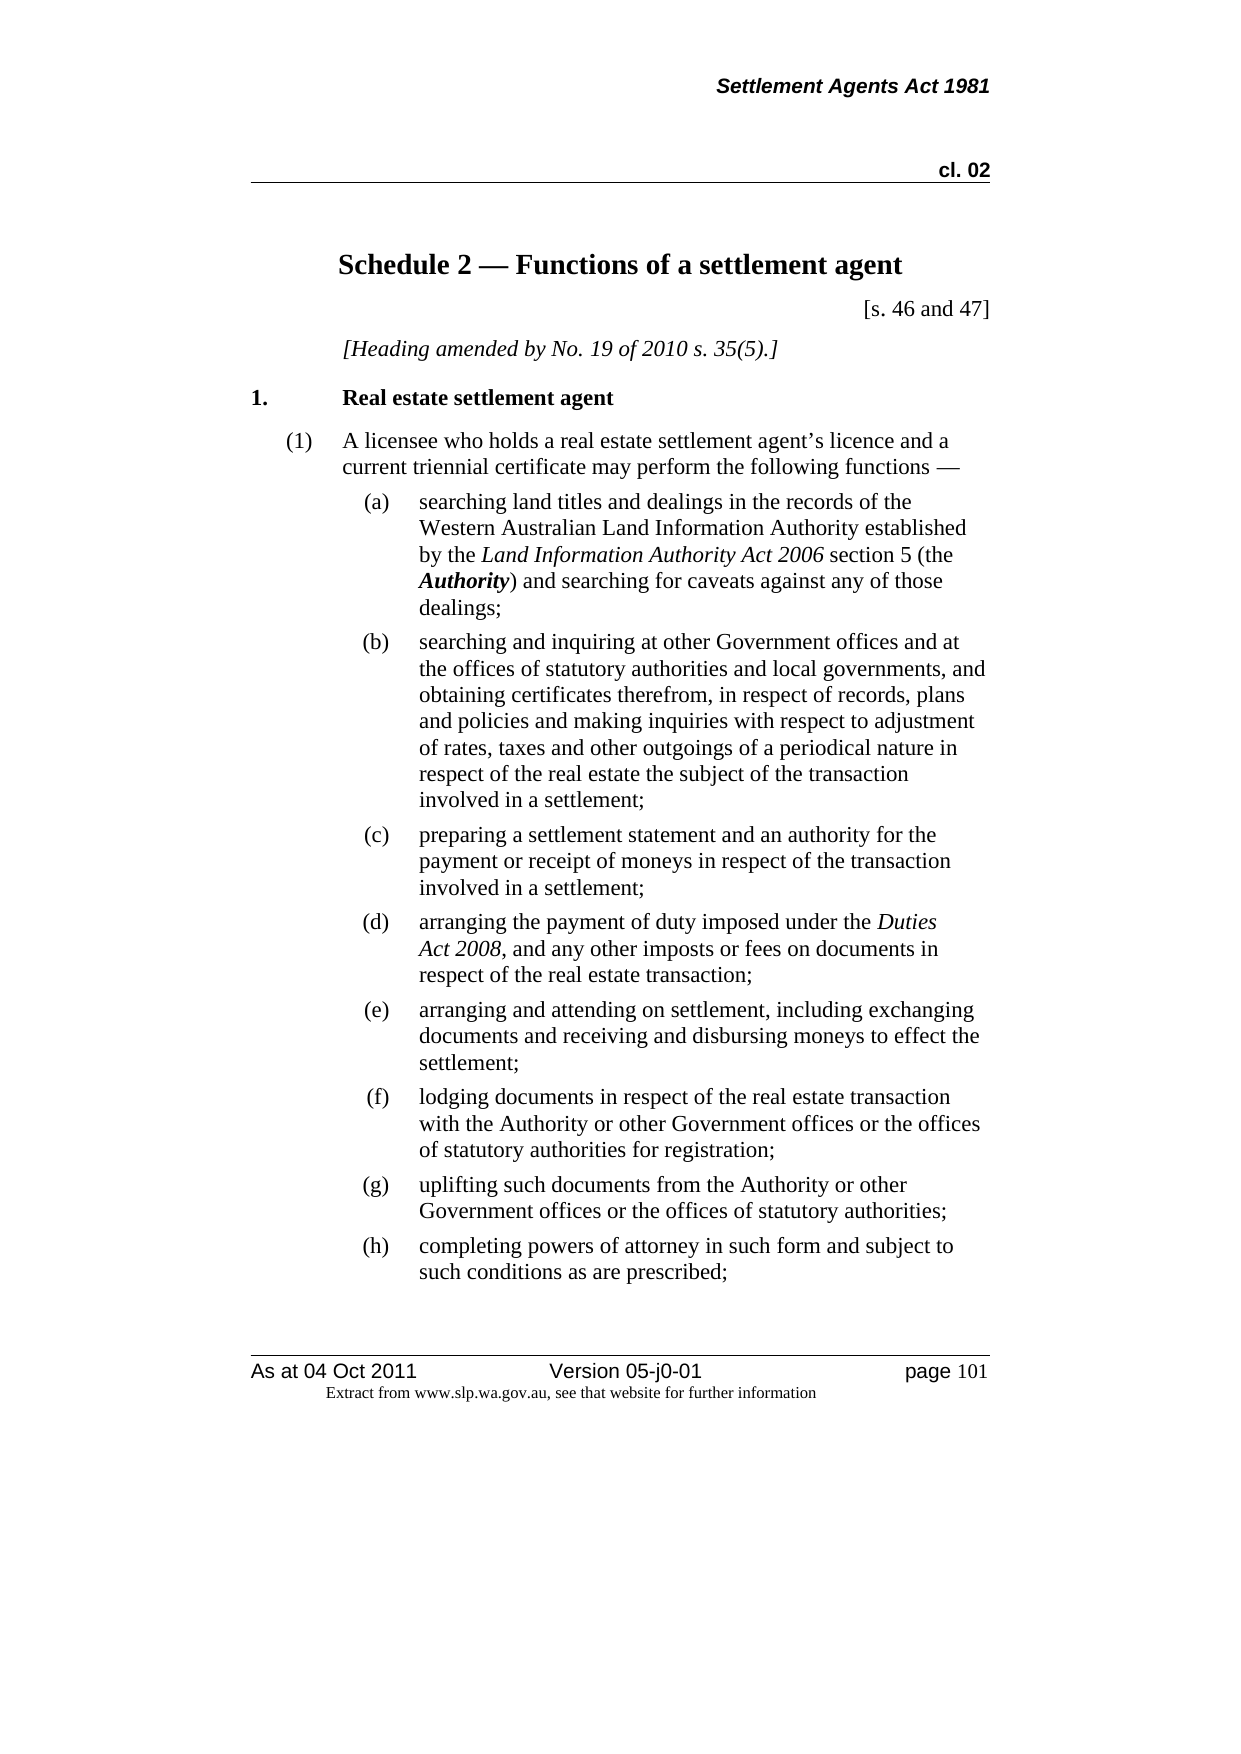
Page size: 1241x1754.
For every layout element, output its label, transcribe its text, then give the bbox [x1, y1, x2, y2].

text [s. 46 and 47] [251, 293, 990, 322]
text (g) uplifting such documents from the Authority or other Government offices or the offices of statutory authorities; [251, 1171, 990, 1223]
text (f) lodging documents in respect of the real estate transaction with the Authority or other Government offices or the offices of statutory authorities for registration; [251, 1083, 990, 1162]
text (c) preparing a settlement statement and an authority for the payment or receipt of moneys in respect of the transaction involved in a settlement; [251, 821, 990, 900]
text (b) searching and inquiring at other Government offices and at the offices of statutory authorities and local governments, and obtaining certificates therefrom, in respect of records, plans and policies and making inquiries with respect to adjustment of rates, taxes and other outgoings of a periodical nature in respect of the real estate the subject of the transaction involved in a settlement; [251, 628, 990, 813]
text (e) arranging and attending on settlement, including exchanging documents and receiving and disbursing moneys to effect the settlement; [251, 996, 990, 1075]
subtitle 1. Real estate settlement agent [251, 384, 990, 410]
text (h) completing powers of attorney in such form and subject to such conditions as are prescribed; [251, 1232, 990, 1284]
subtitle Schedule 2 — Functions of a settlement agent [251, 247, 990, 281]
text (1) A licensee who holds a real estate settlement agent’s licence and a current triennial certificate may perform the following functions — [251, 427, 990, 480]
text (a) searching land titles and dealings in the records of the Western Australian Land Information Authority established by the Land Information Authority Act 2006 section 5 (the Authority) and searching for caveats against any of those dealings; [251, 488, 990, 620]
subtitle [Heading amended by No. 19 of 2010 s. 35(5).] [251, 335, 990, 361]
text (d) arranging the payment of duty imposed under the Duties Act 2008, and any other imposts or fees on documents in respect of the real estate transaction; [251, 908, 990, 987]
